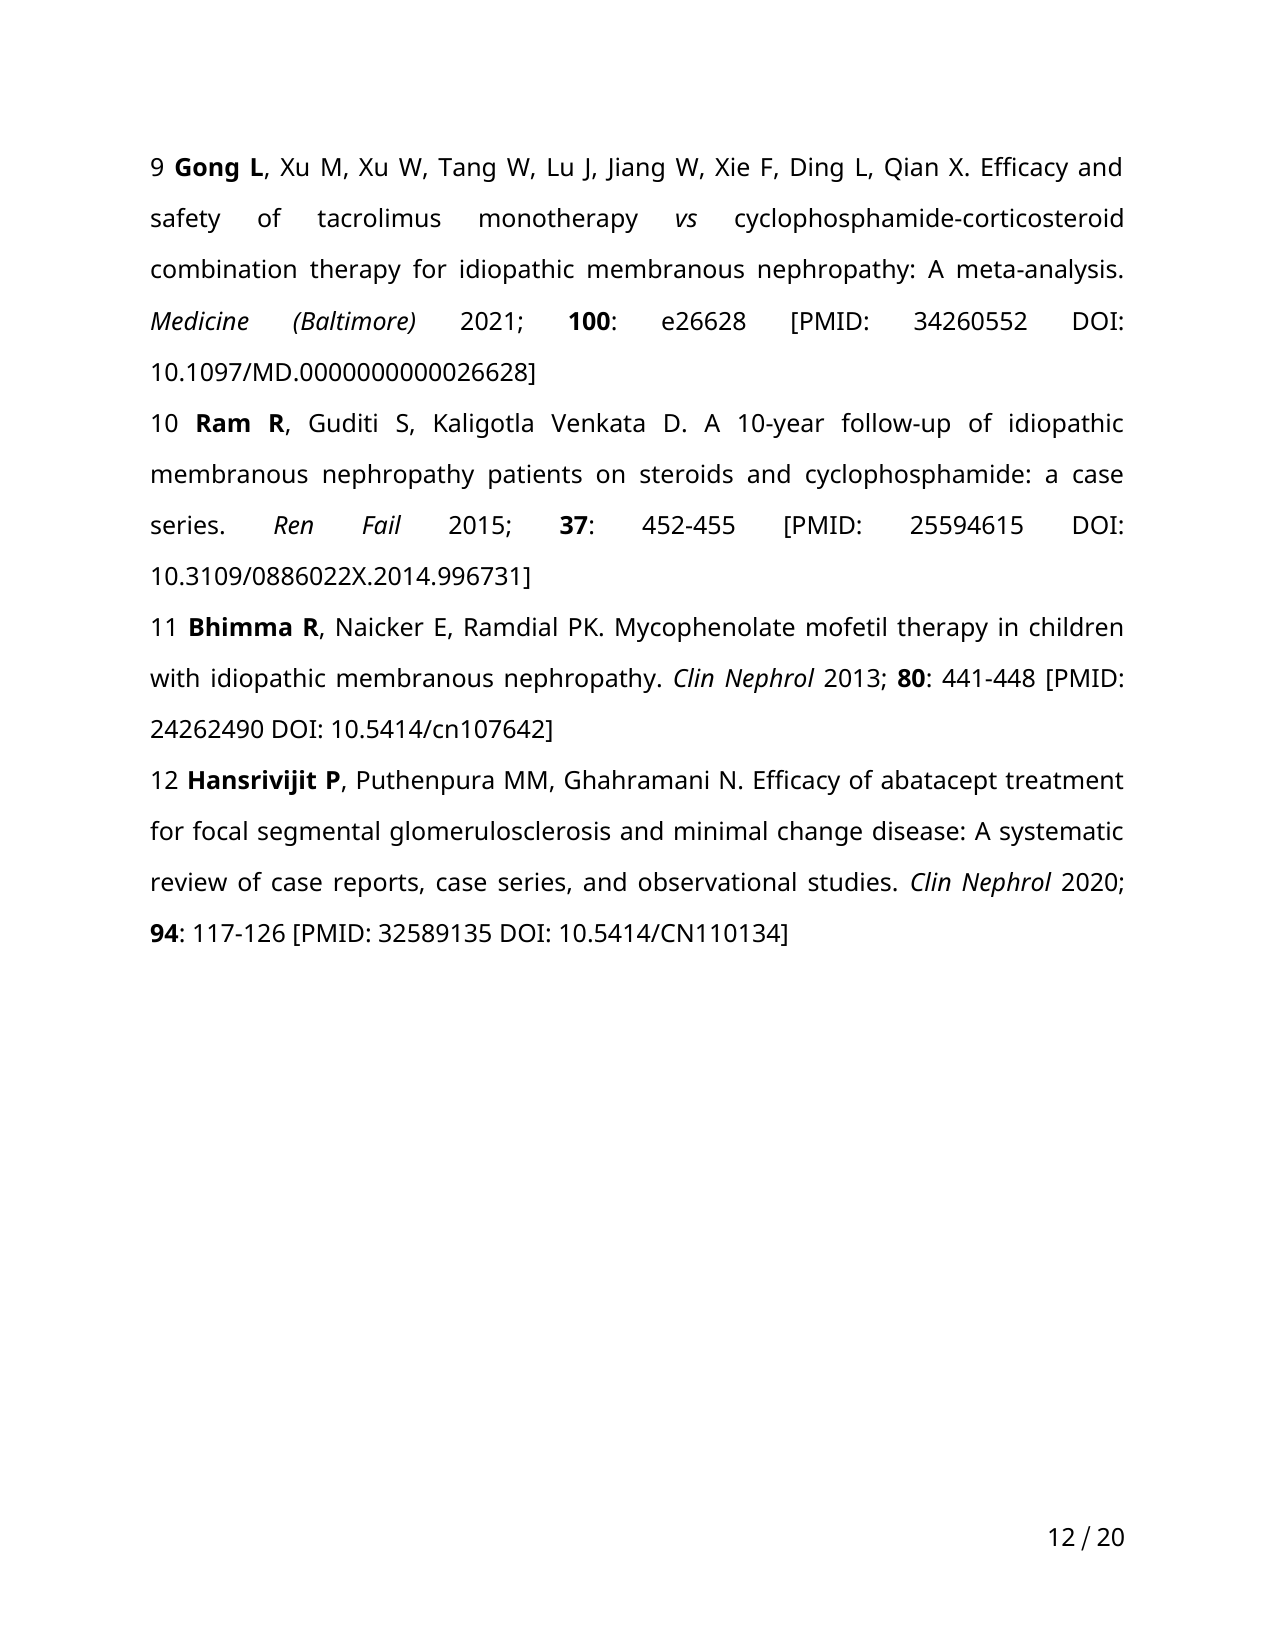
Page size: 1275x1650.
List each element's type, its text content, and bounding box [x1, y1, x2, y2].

text 9 Gong L, Xu M, Xu W, Tang W, Lu J, Jiang W, Xie F, Ding L, Qian X. Efficacy and safety of tacrolimus monotherapy vs cyclophosphamide-corticosteroid combination therapy for idiopathic membranous nephropathy: A meta-analysis. Medicine (Baltimore) 2021; 100: e26628 [PMID: 34260552 DOI: 10.1097/MD.0000000000026628] [150, 150, 1125, 388]
text 10 Ram R, Guditi S, Kaligotla Venkata D. A 10-year follow-up of idiopathic membranous nephropathy patients on steroids and cyclophosphamide: a case series. Ren Fail 2015; 37: 452-455 [PMID: 25594615 DOI: 10.3109/0886022X.2014.996731] [150, 405, 1125, 592]
text 12 Hansrivijit P, Puthenpura MM, Ghahramani N. Efficacy of abatacept treatment for focal segmental glomerulosclerosis and minimal change disease: A systematic review of case reports, case series, and observational studies. Clin Nephrol 2020; 94: 117-126 [PMID: 32589135 DOI: 10.5414/CN110134] [150, 762, 1125, 950]
text 11 Bhimma R, Naicker E, Ramdial PK. Mycophenolate mofetil therapy in children with idiopathic membranous nephropathy. Clin Nephrol 2013; 80: 441-448 [PMID: 24262490 DOI: 10.5414/cn107642] [150, 609, 1125, 746]
